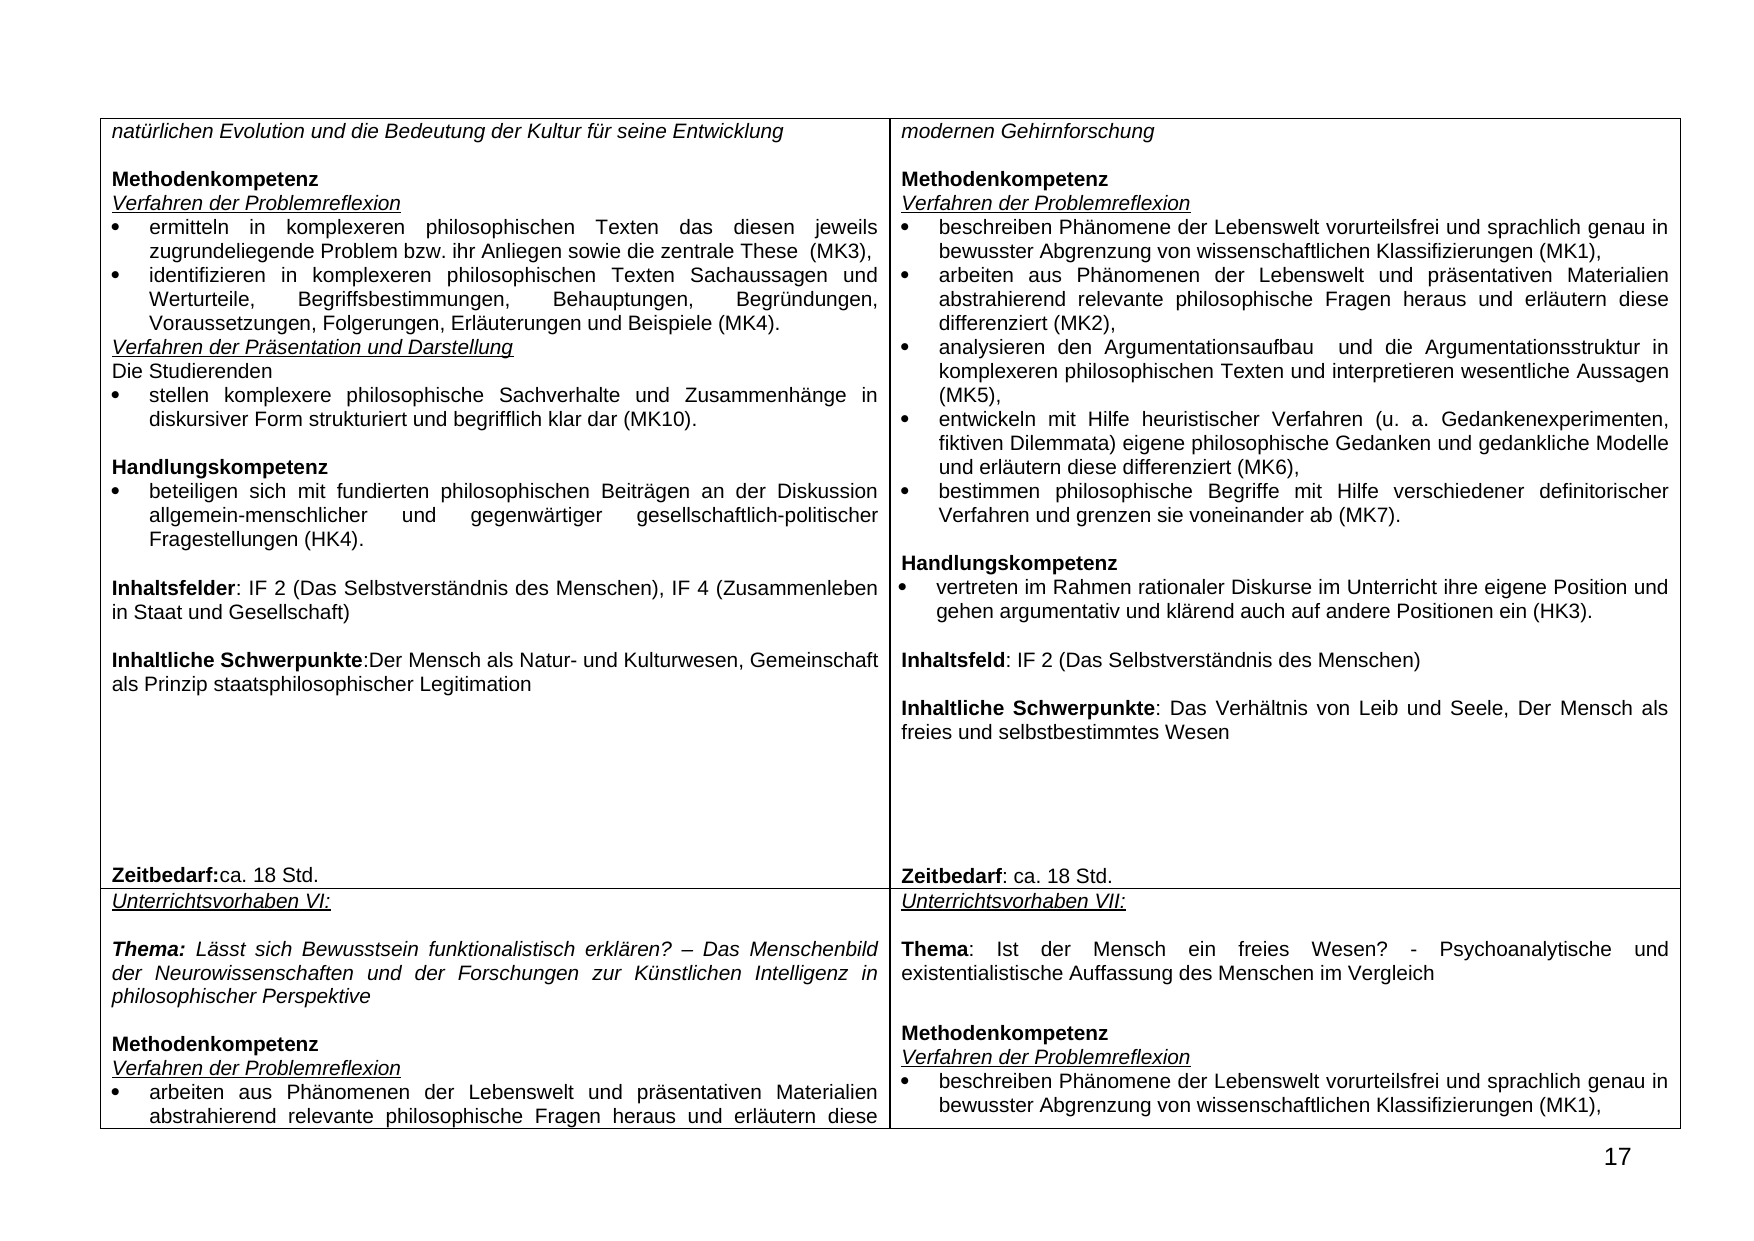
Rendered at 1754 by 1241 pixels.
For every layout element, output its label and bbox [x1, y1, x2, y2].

table_cell [891, 119, 1680, 887]
table_cell [891, 889, 1680, 1128]
table_cell [101, 889, 889, 1128]
table_cell [101, 119, 889, 887]
